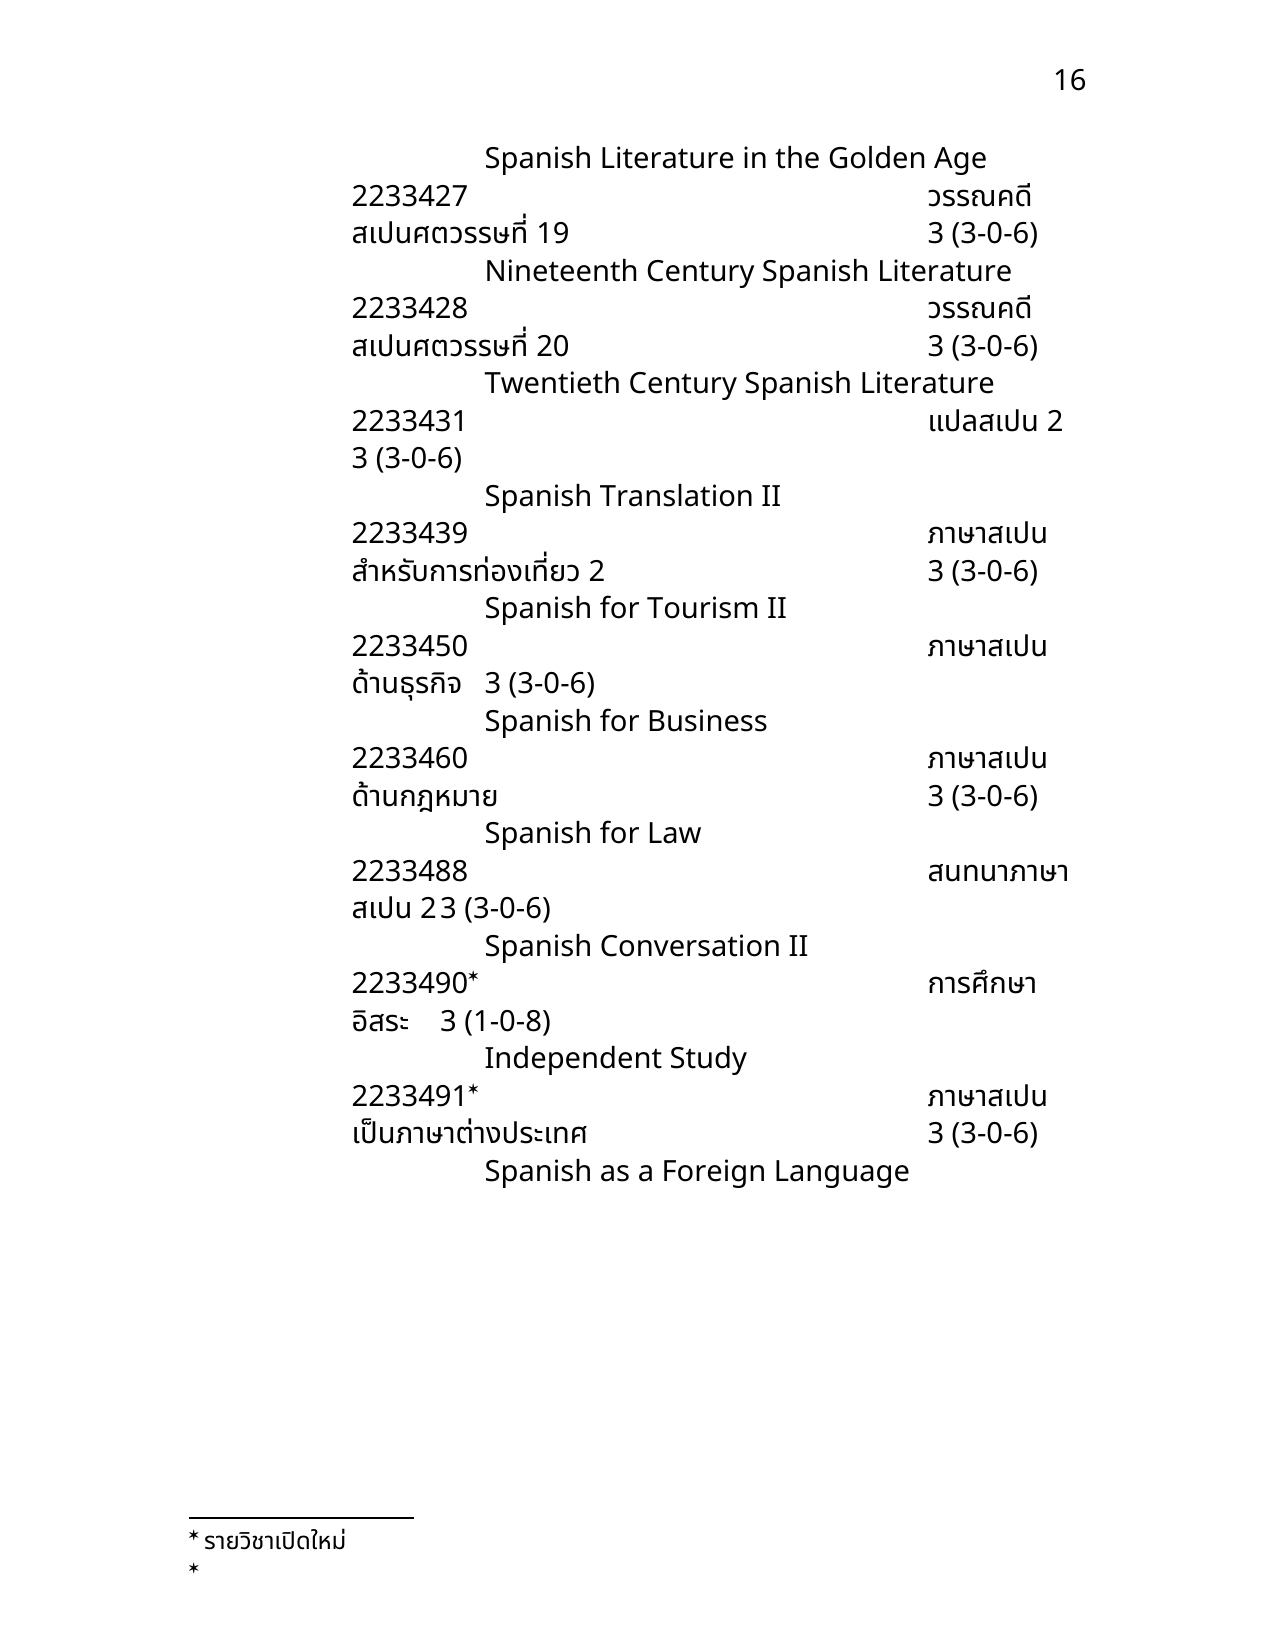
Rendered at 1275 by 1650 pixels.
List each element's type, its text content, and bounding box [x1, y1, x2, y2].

text Spanish for Law [351, 813, 1086, 851]
text 2233490 การศึกษาอิสระ 3 (1-0-8) [351, 963, 1086, 1038]
text 2233431 แปลสเปน 2 3 (3-0-6) [292, 401, 1086, 476]
text 2233491 ภาษาสเปนเป็นภาษาต่างประเทศ 3 (3-0-6) [351, 1076, 1086, 1151]
text Spanish Conversation II [351, 926, 1086, 963]
text 2233488 สนทนาภาษาสเปน 2 3 (3-0-6) [351, 851, 1086, 926]
text Spanish as a Foreign Language [351, 1151, 1086, 1188]
text 2233439 ภาษาสเปนสำหรับการท่องเที่ยว 2 3 (3-0-6) [351, 513, 1086, 588]
text 2233428 วรรณคดีสเปนศตวรรษที่ 20 3 (3-0-6) [351, 288, 1086, 363]
text Spanish for Business [351, 701, 1086, 738]
text Spanish Translation II [292, 476, 1086, 513]
text 2233427 วรรณคดีสเปนศตวรรษที่ 19 3 (3-0-6) [351, 176, 1086, 251]
text Spanish for Tourism II [351, 588, 1086, 626]
text Twentieth Century Spanish Literature [351, 363, 1086, 401]
text 2233450 ภาษาสเปนด้านธุรกิจ 3 (3-0-6) [351, 626, 1086, 701]
text Spanish Literature in the Golden Age [351, 138, 1086, 176]
text Nineteenth Century Spanish Literature [351, 251, 1086, 288]
text Independent Study [351, 1038, 1086, 1076]
text 2233460 ภาษาสเปนด้านกฎหมาย 3 (3-0-6) [351, 738, 1086, 813]
